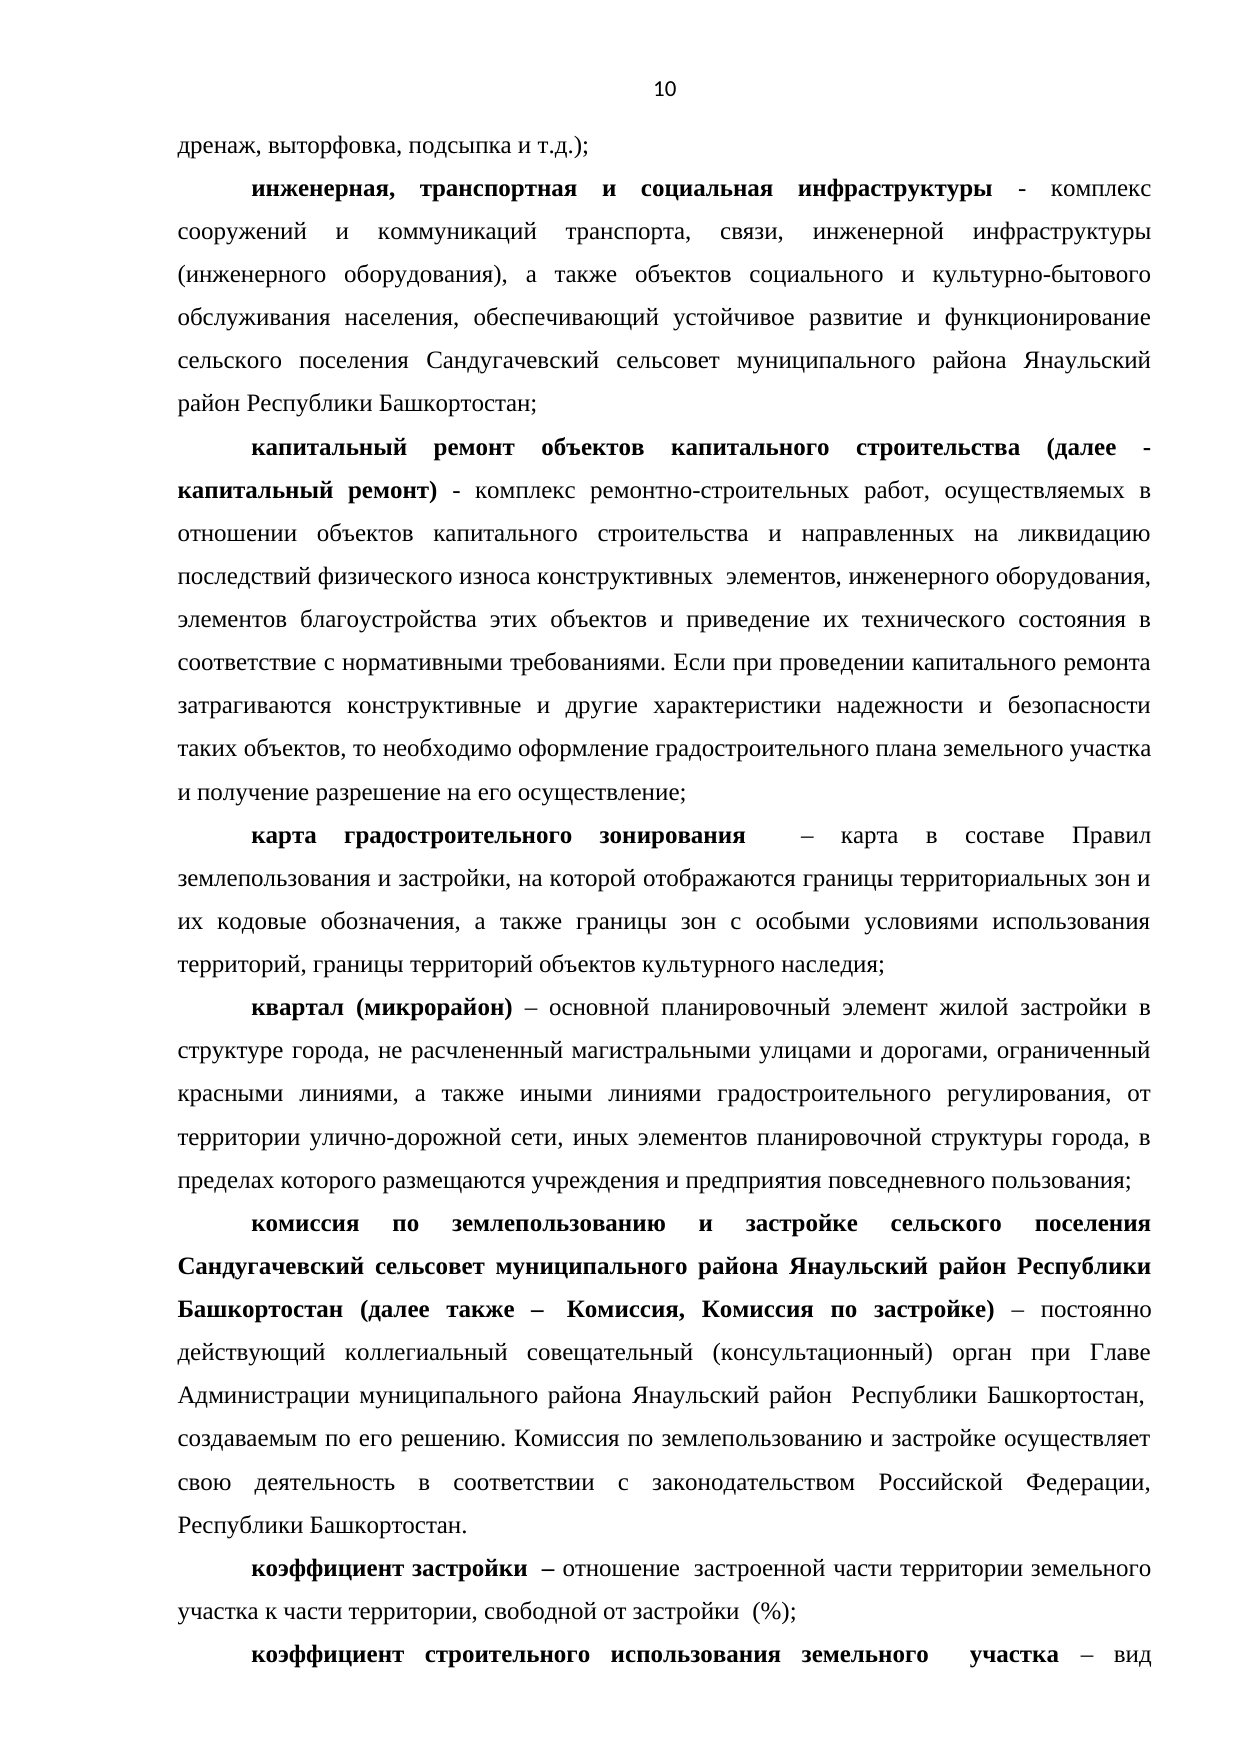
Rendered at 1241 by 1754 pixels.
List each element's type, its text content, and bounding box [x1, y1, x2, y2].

text карта градостроительного зонирования – карта в составе Правил землепользования и застройки, на которой отображаются границы территориальных зон и их кодовые обозначения, а также границы зон с особыми условиями использования территорий, границы территорий объектов культурного наследия; [177, 820, 1152, 978]
text квартал (микрорайон) – основной планировочный элемент жилой застройки в структуре города, не расчлененный магистральными улицами и дорогами, ограниченный красными линиями, а также иными линиями градостроительного регулирования, от территории улично-дорожной сети, иных элементов планировочной структуры города, в пределах которого размещаются учреждения и предприятия повседневного пользования; [177, 992, 1152, 1193]
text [177, 1639, 1152, 1668]
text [177, 130, 1152, 158]
text инженерная, транспортная и социальная инфраструктуры - комплекс сооружений и коммуникаций транспорта, связи, инженерной инфраструктуры (инженерного оборудования), а также объектов социального и культурно-бытового обслуживания населения, обеспечивающий устойчивое развитие и функционирование сельского поселения Сандугачевский сельсовет муниципального района Янаульский район Республики Башкортостан; [177, 173, 1152, 417]
text комиссия по землепользованию и застройке сельского поселения Сандугачевский сельсовет муниципального района Янаульский район Республики Башкортостан (далее также – Комиссия, Комиссия по застройке) – постоянно действующий коллегиальный совещательный (консультационный) орган при Главе Администрации муниципального района Янаульский район Республики Башкортостан, создаваемым по его решению. Комиссия по землепользованию и застройке осуществляет свою деятельность в соответствии с законодательством Российской Федерации, Республики Башкортостан. [177, 1208, 1152, 1538]
text коэффициент застройки – отношение застроенной части территории земельного участка к части территории, свободной от застройки (%); [177, 1553, 1152, 1625]
text капитальный ремонт объектов капитального строительства (далее - капитальный ремонт) - комплекс ремонтно-строительных работ, осуществляемых в отношении объектов капитального строительства и направленных на ликвидацию последствий физического износа конструктивных элементов, инженерного оборудования, элементов благоустройства этих объектов и приведение их технического состояния в соответствие с нормативными требованиями. Если при проведении капитального ремонта затрагиваются конструктивные и другие характеристики надежности и безопасности таких объектов, то необходимо оформление градостроительного плана земельного участка и получение разрешение на его осуществление; [177, 432, 1152, 805]
